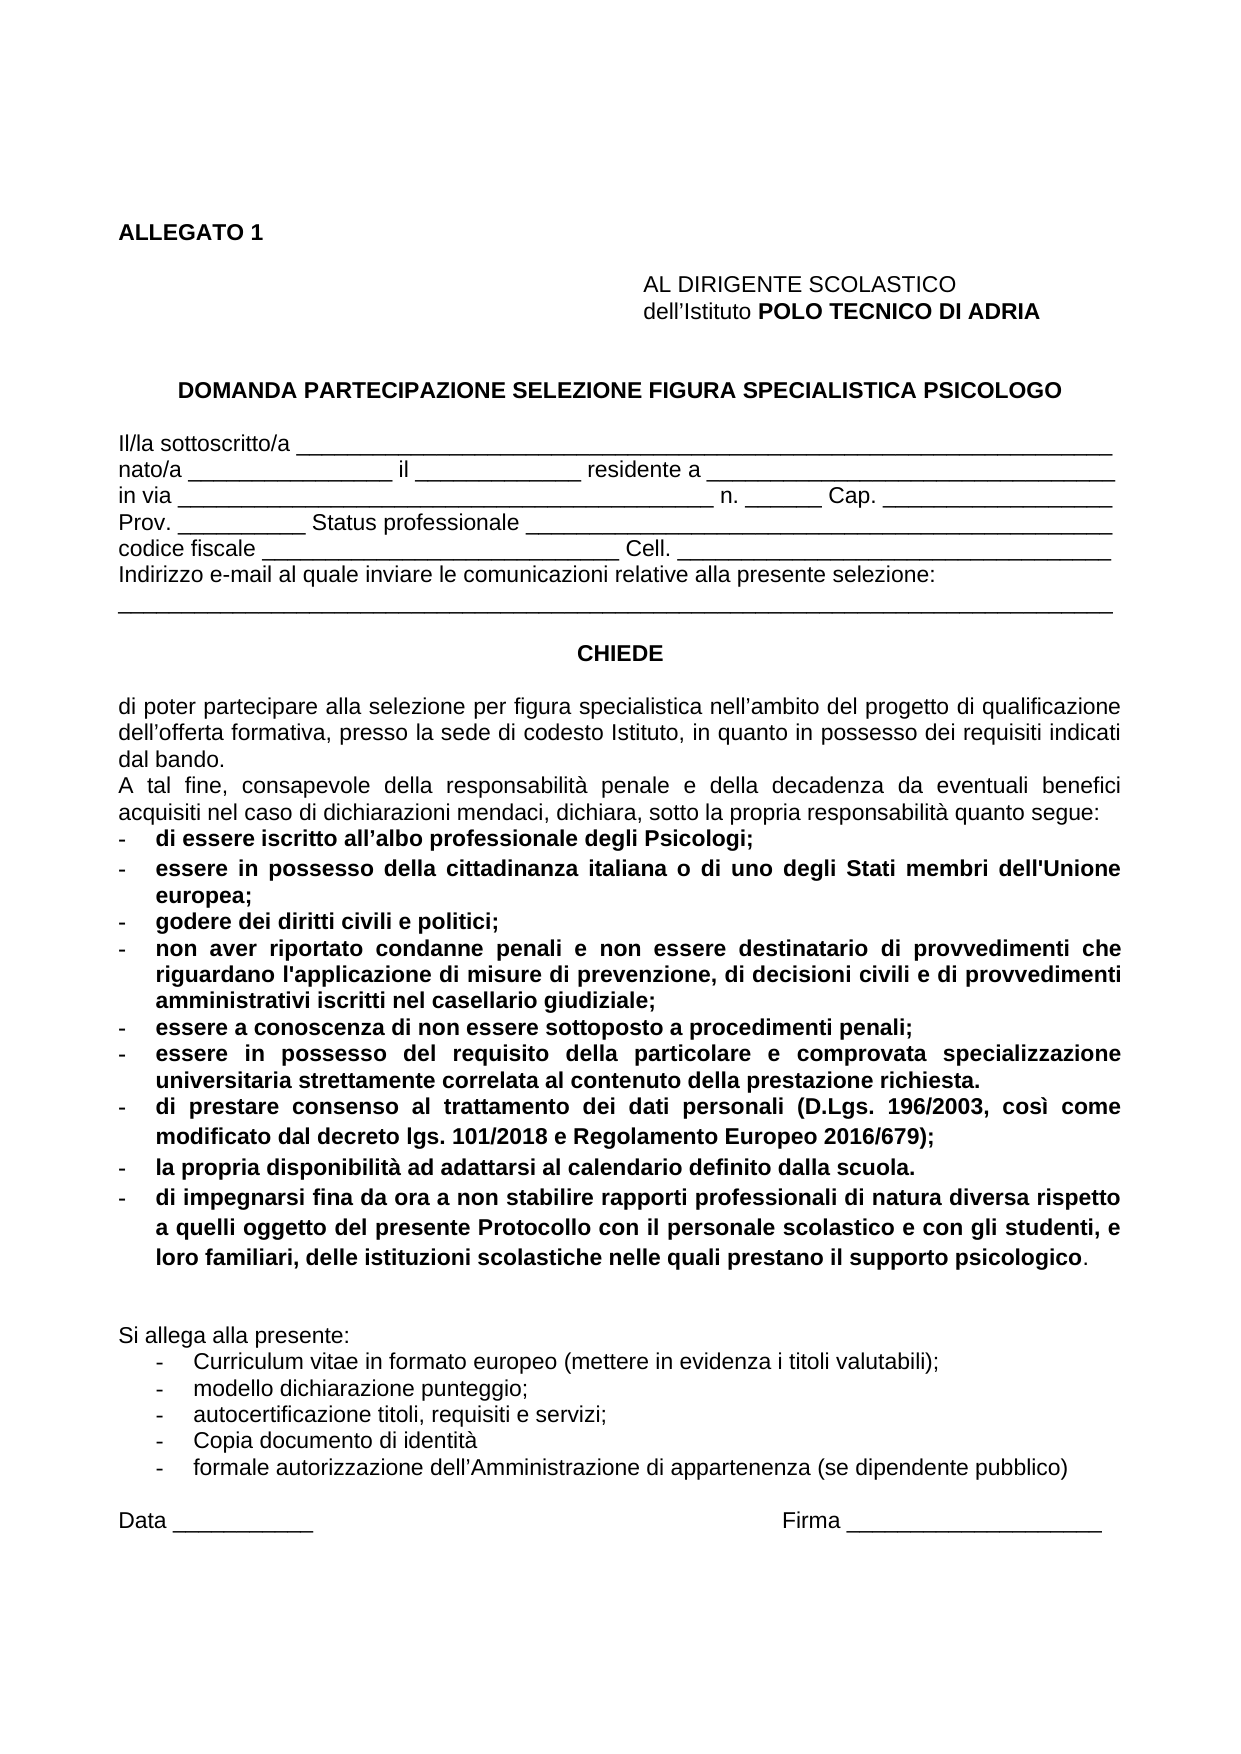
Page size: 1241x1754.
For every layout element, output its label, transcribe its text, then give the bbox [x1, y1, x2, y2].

text Indirizzo e-mail al quale inviare le comunicazioni relative alla presente selezione: ______________________________________________________________________________ [118, 561, 1122, 614]
text Si allega alla presente: [118, 1322, 1122, 1348]
list godere dei diritti civili e politici; [118, 908, 1122, 934]
list non aver riportato condanne penali e non essere destinatario di provvedimenti che riguardano l'applicazione di misure di prevenzione, di decisioni civili e di provvedimenti amministrativi iscritti nel casellario giudiziale; [118, 934, 1122, 1014]
list essere a conoscenza di non essere sottoposto a procedimenti penali; [118, 1014, 1122, 1040]
list formale autorizzazione dell’Amministrazione di appartenenza (se dipendente pubblico) [156, 1454, 1122, 1480]
list di prestare consenso al trattamento dei dati personali (D.Lgs. 196/2003, così come modificato dal decreto lgs. 101/2018 e Regolamento Europeo 2016/679); [118, 1093, 1122, 1149]
list la propria disponibilità ad adattarsi al calendario definito dalla scuola. [118, 1153, 1122, 1180]
text di poter partecipare alla selezione per figura specialistica nell’ambito del progetto di qualificazione dell’offerta formativa, presso la sede di codesto Istituto, in quanto in possesso dei requisiti indicati dal bando. [118, 693, 1122, 772]
text ALLEGATO 1 [118, 219, 1122, 245]
text CHIEDE [118, 640, 1122, 667]
list essere in possesso del requisito della particolare e comprovata specializzazione universitaria strettamente correlata al contenuto della prestazione richiesta. [118, 1040, 1122, 1093]
text A tal fine, consapevole della responsabilità penale e della decadenza da eventuali benefici acquisiti nel caso di dichiarazioni mendaci, dichiara, sotto la propria responsabilità quanto segue: [118, 772, 1122, 825]
list Curriculum vitae in formato europeo (mettere in evidenza i titoli valutabili); [156, 1348, 1122, 1374]
list Copia documento di identità [156, 1427, 1122, 1454]
list autocertificazione titoli, requisiti e servizi; [156, 1401, 1122, 1427]
text Data ___________ Firma ____________________ [118, 1507, 1122, 1533]
list modello dichiarazione punteggio; [156, 1374, 1122, 1401]
text Il/la sottoscritto/a ________________________________________________________________ [118, 429, 1122, 456]
text AL DIRIGENTE SCOLASTICO [568, 271, 1122, 298]
text nato/a ________________ il _____________ residente a ________________________________ in via __________________________________________ n. ______ Cap. __________________ [118, 456, 1122, 508]
text dell’Istituto POLO TECNICO DI ADRIA [568, 298, 1122, 324]
text Prov. __________ Status professionale ______________________________________________ codice fiscale ____________________________ Cell. __________________________________ [118, 508, 1122, 561]
list di essere iscritto all’albo professionale degli Psicologi; [118, 825, 1122, 851]
list essere in possesso della cittadinanza italiana o di uno degli Stati membri dell'Unione europea; [118, 855, 1122, 908]
text DOMANDA PARTECIPAZIONE SELEZIONE FIGURA SPECIALISTICA PSICOLOGO [118, 377, 1122, 403]
list di impegnarsi fina da ora a non stabilire rapporti professionali di natura diversa rispetto a quelli oggetto del presente Protocollo con il personale scolastico e con gli studenti, e loro familiari, delle istituzioni scolastiche nelle quali prestano il supporto psicologico. [118, 1184, 1122, 1271]
